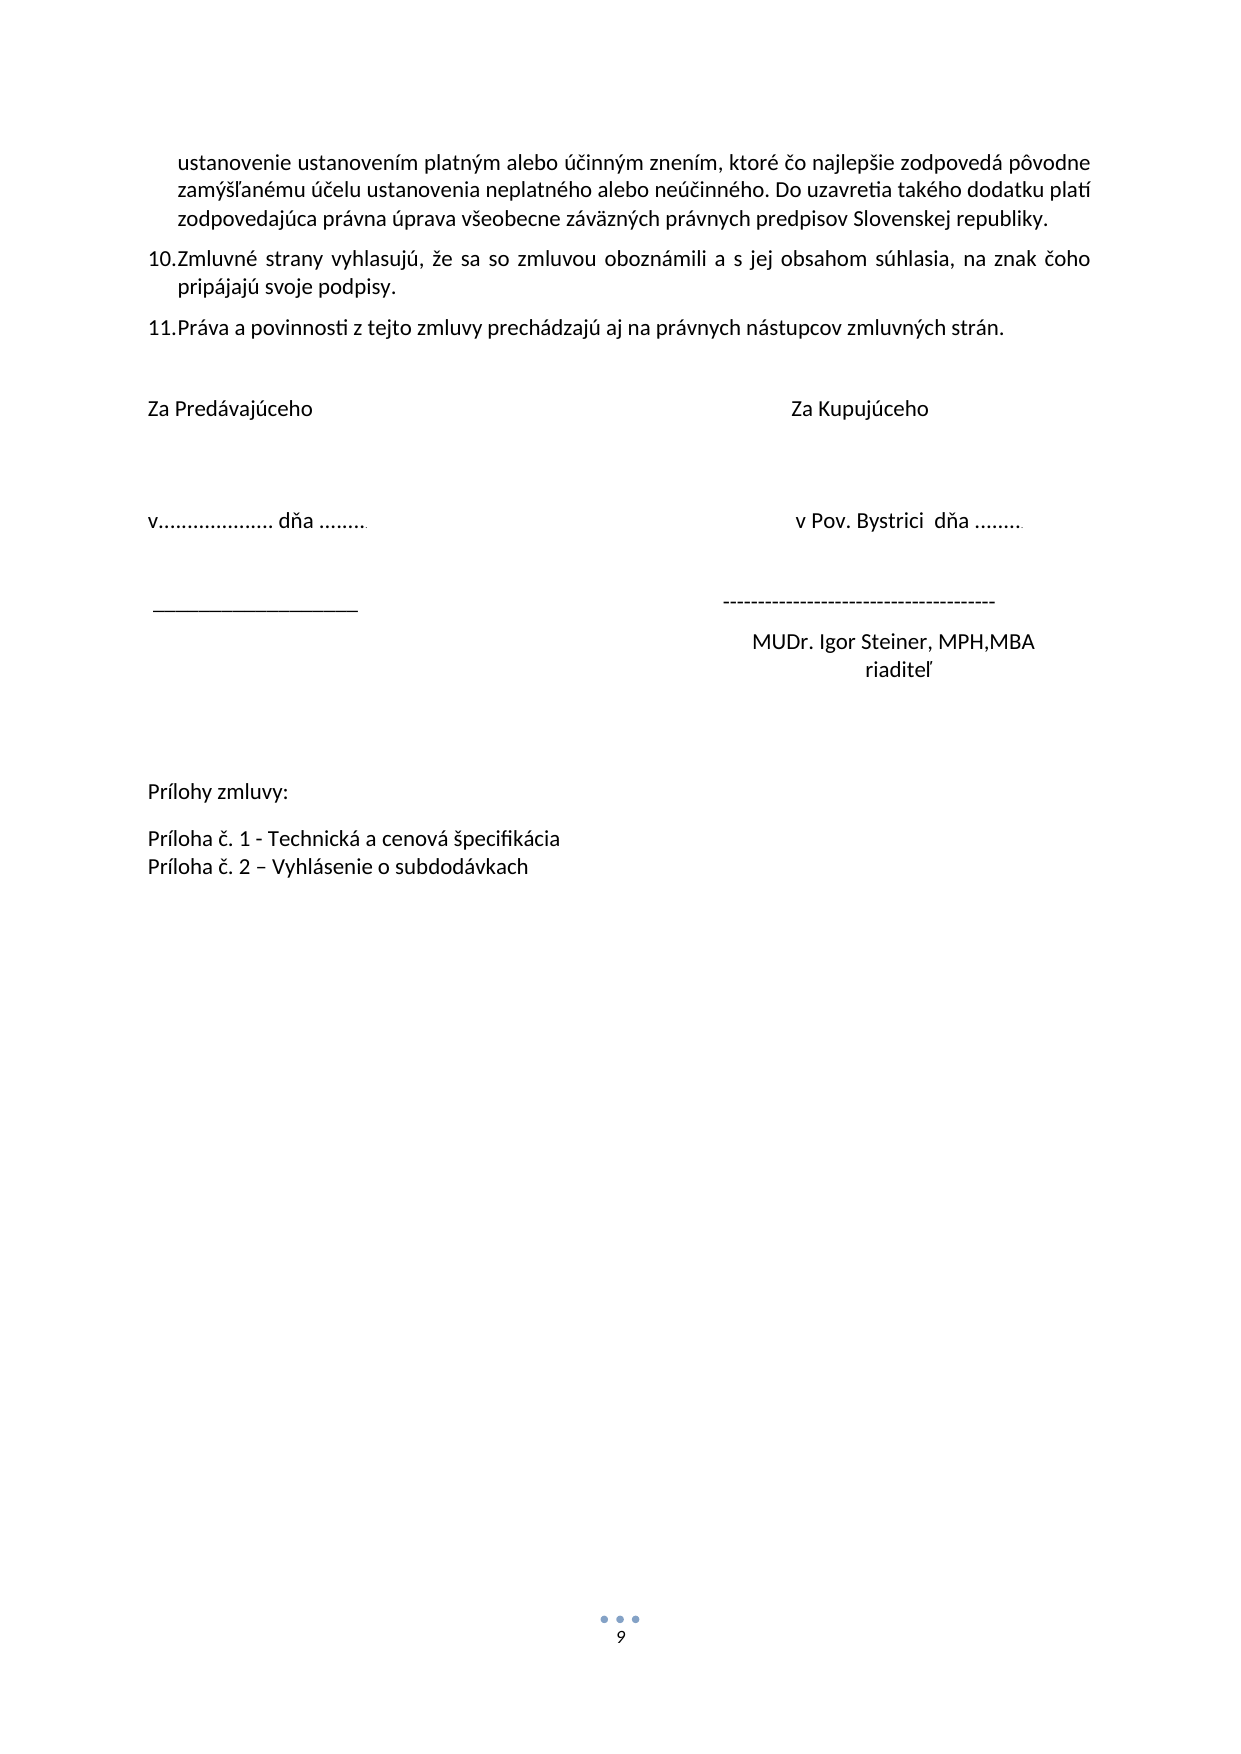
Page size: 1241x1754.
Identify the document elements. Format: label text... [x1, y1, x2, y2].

list v.................... dňa ......... v Pov. Bystrici dňa ......... [148, 506, 1093, 534]
list Príloha č. 1 - Technická a cenová špecifikácia [148, 824, 1093, 852]
list Príloha č. 2 – Vyhlásenie o subdodávkach [148, 852, 1093, 880]
list __________________ --------------------------------------- [148, 587, 1093, 615]
list riaditeľ [148, 655, 1093, 683]
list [148, 148, 1093, 232]
text Prílohy zmluvy: [148, 777, 1093, 805]
list Zmluvné strany vyhlasujú, že sa so zmluvou oboznámili a s jej obsahom súhlasia, na znak čoho pripájajú svoje podpisy. [148, 244, 1093, 300]
list Za Predávajúceho Za Kupujúceho [148, 394, 1093, 422]
list MUDr. Igor Steiner, MPH,MBA [148, 627, 1093, 655]
list Práva a povinnosti z tejto zmluvy prechádzajú aj na právnych nástupcov zmluvných strán. [148, 313, 1093, 341]
